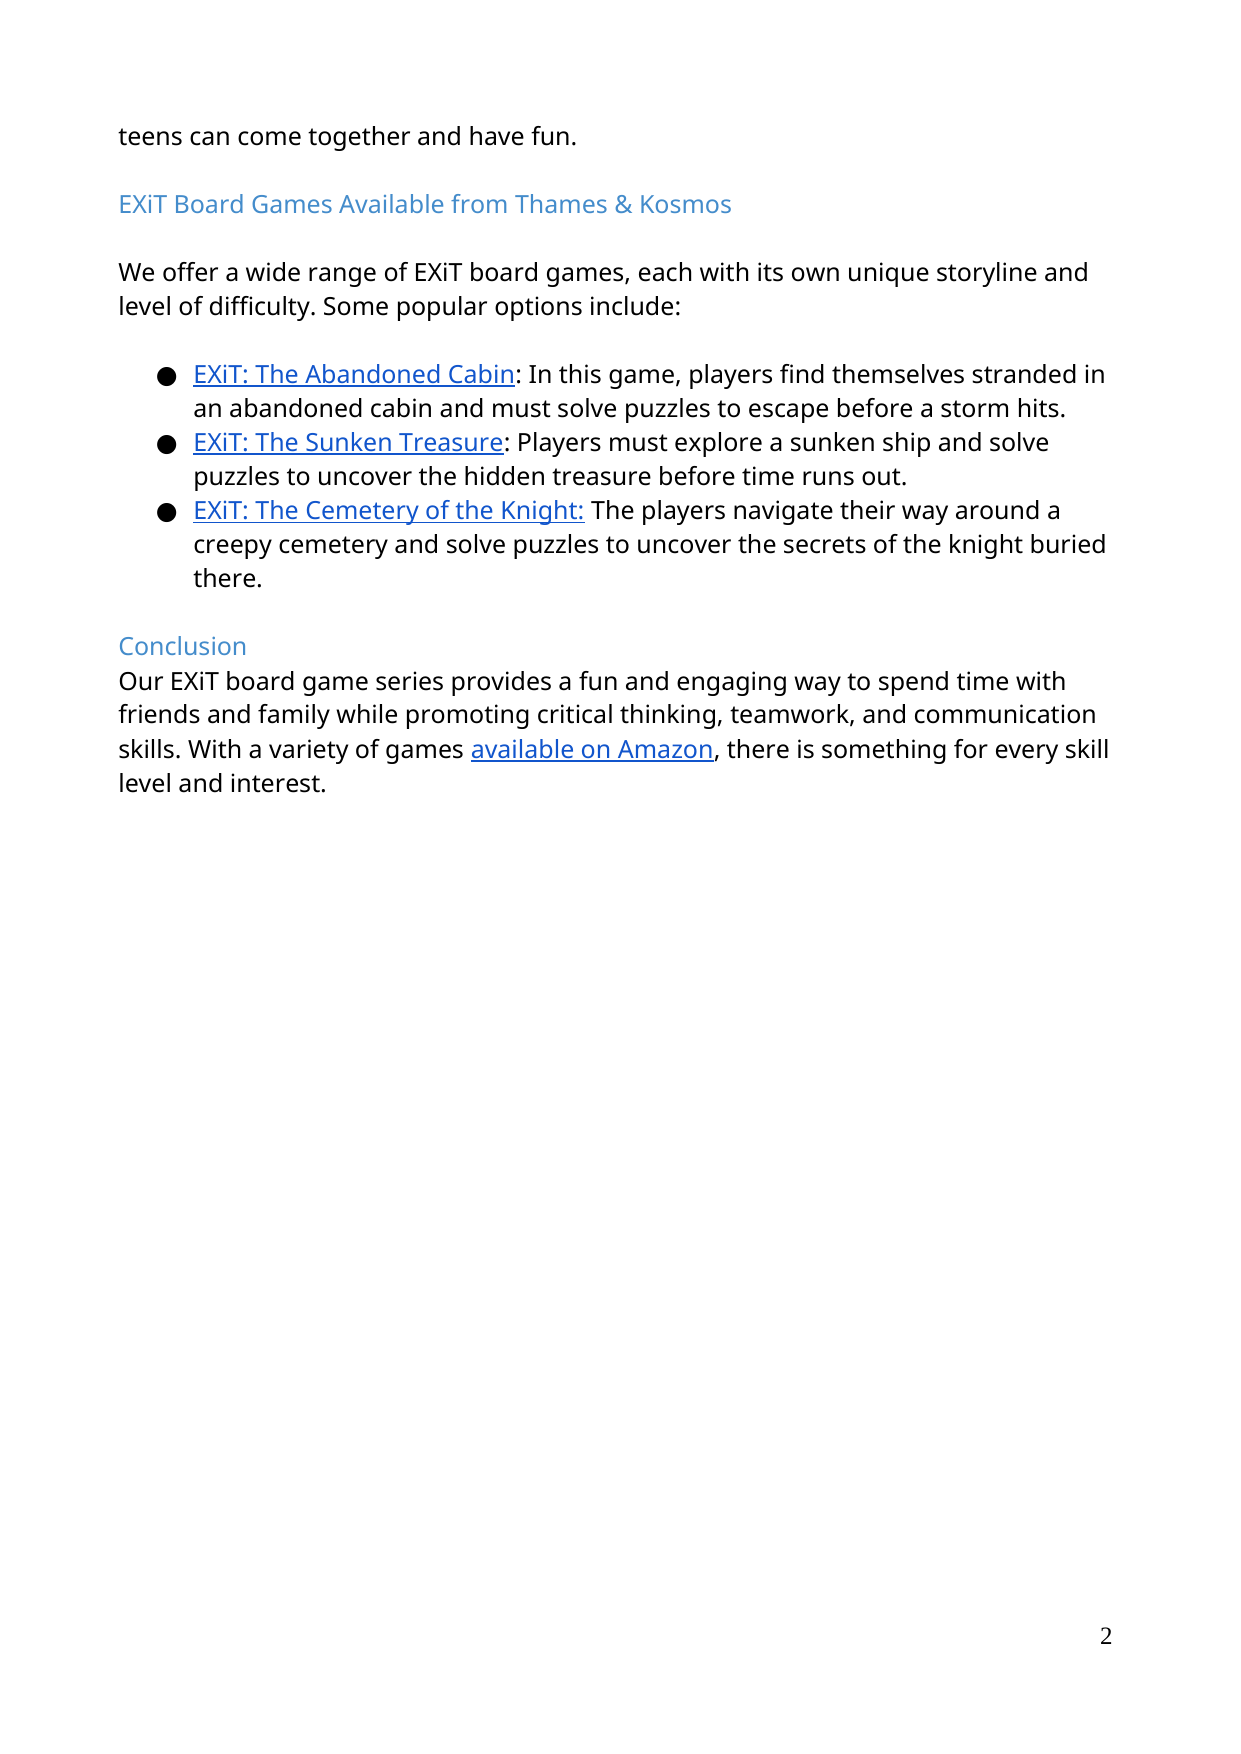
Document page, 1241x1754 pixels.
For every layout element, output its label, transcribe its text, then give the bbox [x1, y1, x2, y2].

text Conclusion [118, 629, 1112, 663]
text We offer a wide range of EXiT board games, each with its own unique storyline and level of difficulty. Some popular options include: [118, 254, 1112, 322]
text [118, 118, 1112, 152]
list EXiT: The Abandoned Cabin: In this game, players find themselves stranded in an abandoned cabin and must solve puzzles to escape before a storm hits. [156, 357, 1112, 425]
list EXiT: The Cemetery of the Knight: The players navigate their way around a creepy cemetery and solve puzzles to uncover the secrets of the knight buried there. [156, 493, 1112, 595]
text EXiT Board Games Available from Thames & Kosmos [118, 186, 1112, 220]
list EXiT: The Sunken Treasure: Players must explore a sunken ship and solve puzzles to uncover the hidden treasure before time runs out. [156, 425, 1112, 493]
text Our EXiT board game series provides a fun and engaging way to spend time with friends and family while promoting critical thinking, teamwork, and communication skills. With a variety of games available on Amazon, there is something for every skill level and interest. [118, 663, 1112, 799]
